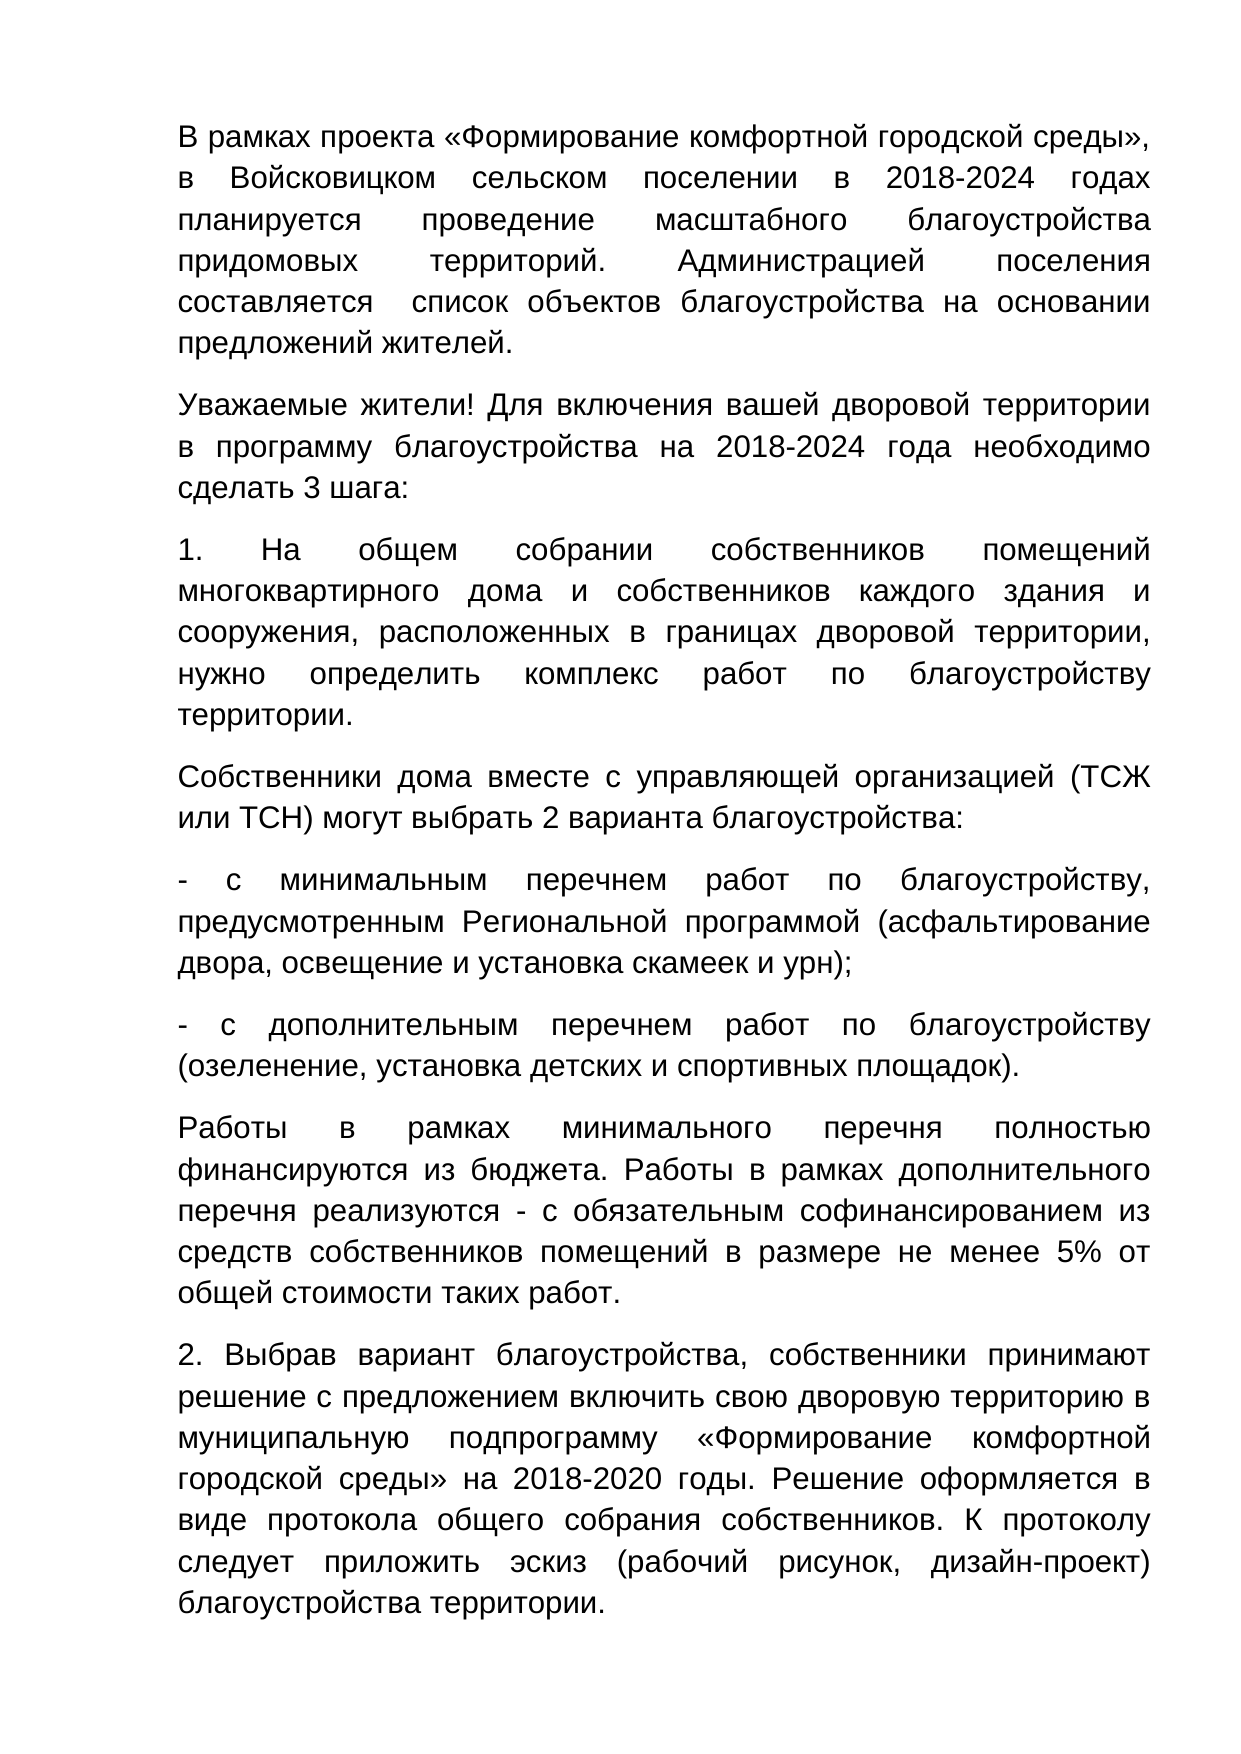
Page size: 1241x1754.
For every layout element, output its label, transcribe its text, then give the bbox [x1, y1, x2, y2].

text Уважаемые жители! Для включения вашей дворовой территории в программу благоустройства на 2018-2024 года необходимо сделать 3 шага: [177, 464, 1152, 505]
text Собственники дома вместе с управляющей организацией (ТСЖ или ТСН) могут выбрать 2 варианта благоустройства: [177, 794, 1152, 835]
text - с минимальным перечнем работ по благоустройству, предусмотренным Региональной программой (асфальтирование двора, освещение и установка скамеек и урн); [177, 939, 1152, 980]
text - с дополнительным перечнем работ по благоустройству (озеленение, установка детских и спортивных площадок). [177, 1042, 1152, 1083]
text 2. Выбрав вариант благоустройства, собственники принимают решение с предложением включить свою дворовую территорию в муниципальную подпрограмму «Формирование комфортной городской среды» на 2018-2020 годы. Решение оформляется в виде протокола общего собрания собственников. К протоколу следует приложить эскиз (рабочий рисунок, дизайн-проект) благоустройства территории. [177, 1579, 1152, 1620]
text В рамках проекта «Формирование комфортной городской среды», в Войсковицком сельском поселении в 2018-2024 годах планируется проведение масштабного благоустройства придомовых территорий. Администрацией поселения составляется список объектов благоустройства на основании предложений жителей. [177, 319, 1152, 360]
text Работы в рамках минимального перечня полностью финансируются из бюджета. Работы в рамках дополнительного перечня реализуются - с обязательным софинансированием из средств собственников помещений в размере не менее 5% от общей стоимости таких работ. [177, 1269, 1152, 1310]
text 1. На общем собрании собственников помещений многоквартирного дома и собственников каждого здания и сооружения, расположенных в границах дворовой территории, нужно определить комплекс работ по благоустройству территории. [177, 691, 1152, 732]
